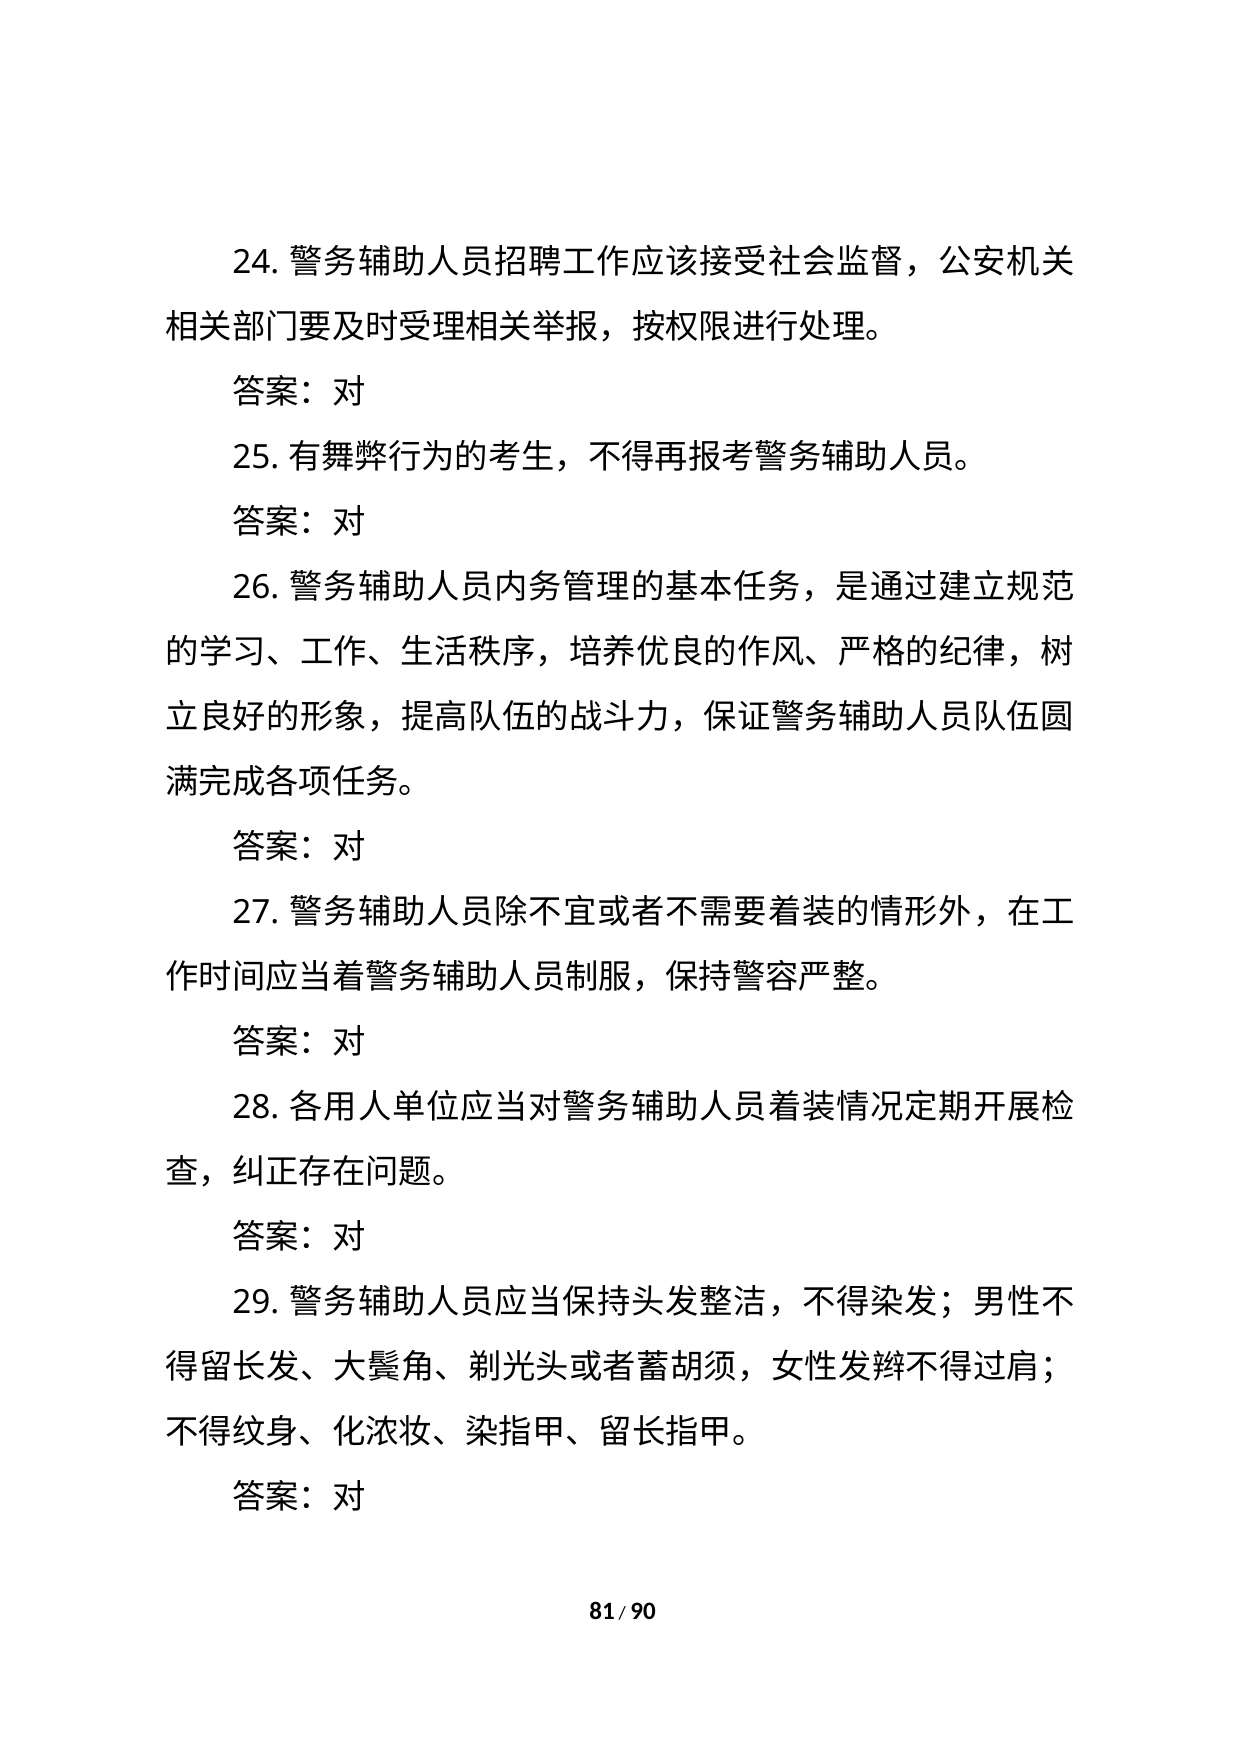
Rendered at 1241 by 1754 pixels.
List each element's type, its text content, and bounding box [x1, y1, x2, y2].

text 25. 有舞弊行为的考生，不得再报考警务辅助人员。 [165, 422, 1075, 487]
text 27. 警务辅助人员除不宜或者不需要着装的情形外，在工作时间应当着警务辅助人员制服，保持警容严整。 [165, 877, 1075, 1007]
text 答案：对 [165, 1202, 1075, 1267]
text 24. 警务辅助人员招聘工作应该接受社会监督，公安机关相关部门要及时受理相关举报，按权限进行处理。 [165, 227, 1075, 357]
text 29. 警务辅助人员应当保持头发整洁，不得染发；男性不得留长发、大鬓角、剃光头或者蓄胡须，女性发辫不得过肩；不得纹身、化浓妆、染指甲、留长指甲。 [165, 1267, 1075, 1462]
text 答案：对 [165, 1462, 1075, 1527]
text 26. 警务辅助人员内务管理的基本任务，是通过建立规范的学习、工作、生活秩序，培养优良的作风、严格的纪律，树立良好的形象，提高队伍的战斗力，保证警务辅助人员队伍圆满完成各项任务。 [165, 552, 1075, 812]
text 答案：对 [165, 487, 1075, 552]
text 答案：对 [165, 1007, 1075, 1072]
text 28. 各用人单位应当对警务辅助人员着装情况定期开展检查，纠正存在问题。 [165, 1072, 1075, 1202]
text 答案：对 [165, 357, 1075, 422]
text 答案：对 [165, 812, 1075, 877]
